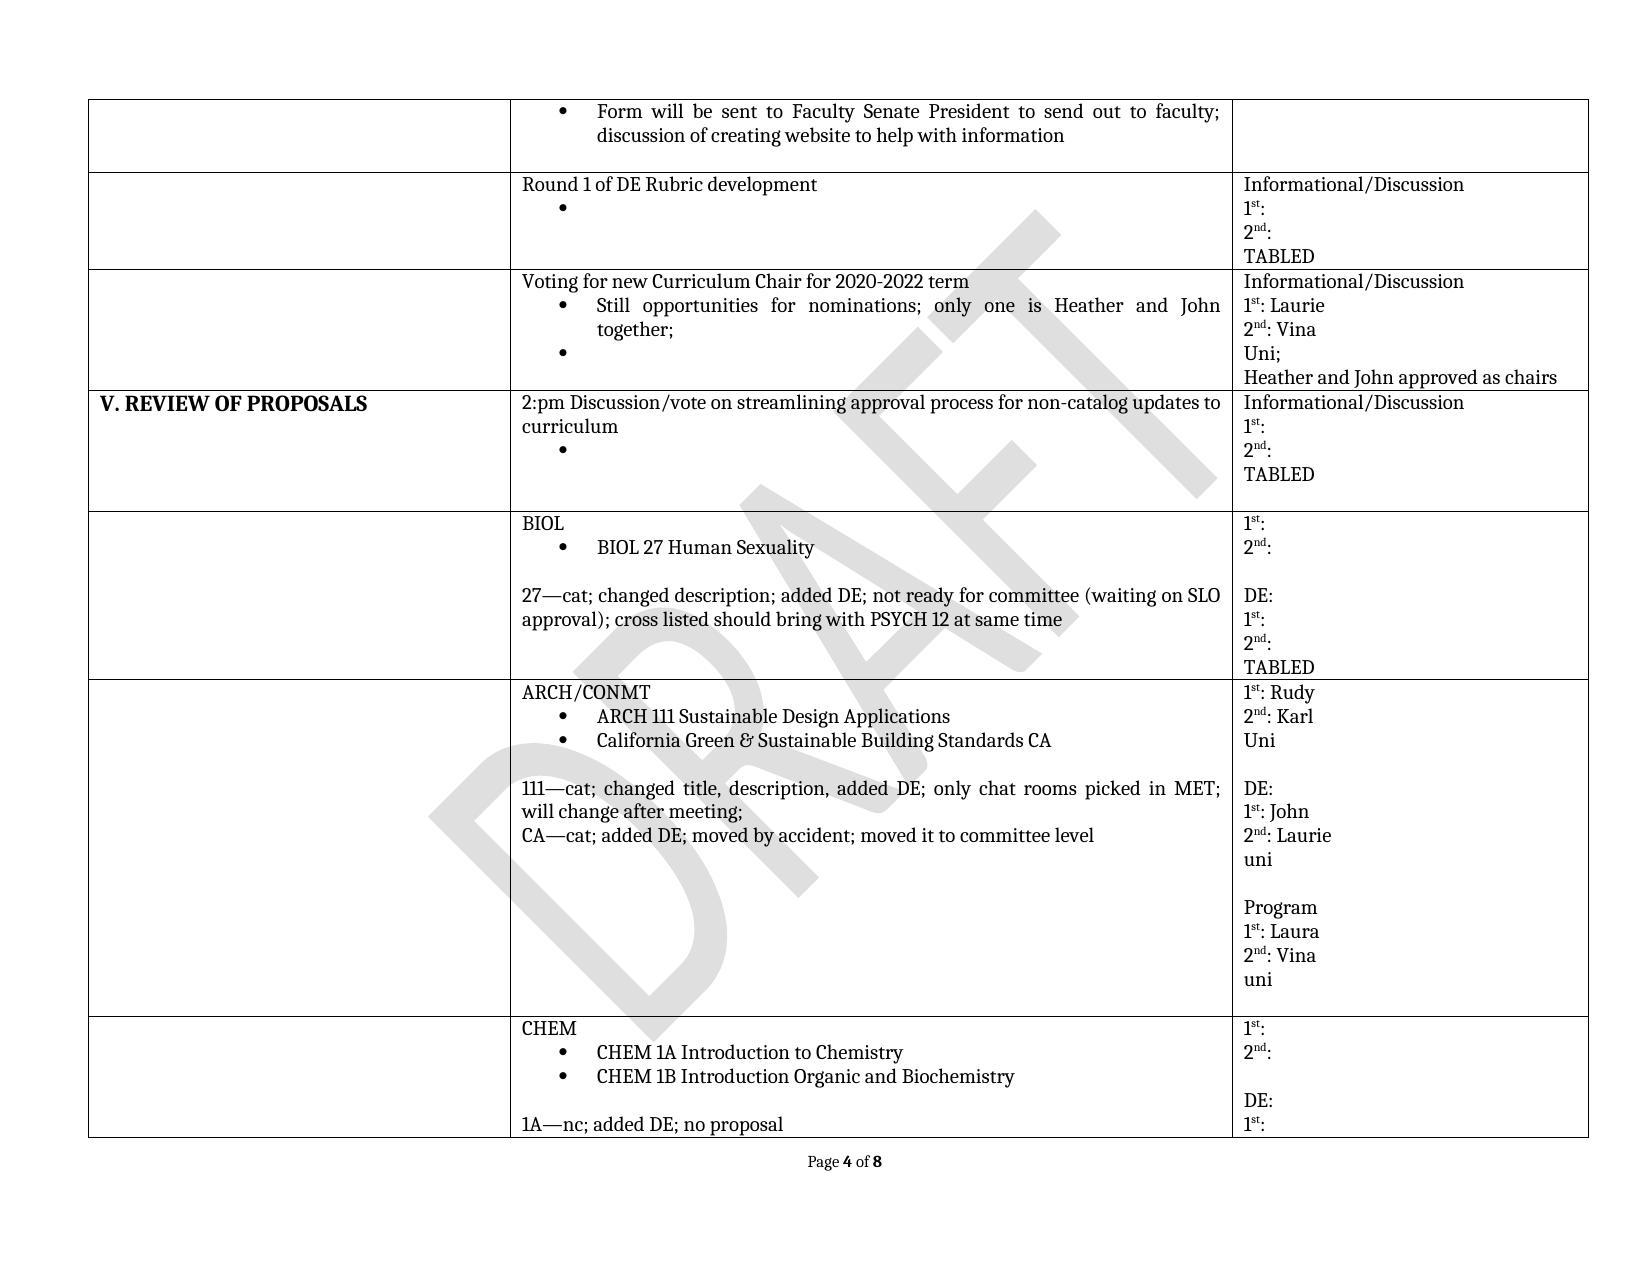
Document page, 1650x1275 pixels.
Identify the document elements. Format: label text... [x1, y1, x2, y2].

table_cell Round 1 of DE Rubric development [511, 173, 1232, 269]
table_cell 2:pm Discussion/vote on streamlining approval process for non-catalog updates to curriculum [511, 391, 1232, 511]
table_cell V. REVIEW OF PROPOSALS [89, 391, 510, 511]
table_cell Informational/Discussion 1st: 2nd: TABLED [1233, 173, 1588, 269]
table_cell 1st: 2nd: DE: 1st: 2nd: TABLED [1233, 512, 1588, 679]
table_cell BIOL BIOL 27 Human Sexuality 27—cat; changed description; added DE; not ready for committee (waiting on SLO approval); cross listed should bring with PSYCH 12 at same time [511, 512, 1232, 679]
table_cell ARCH/CONMT ARCH 111 Sustainable Design Applications California Green & Sustainable Building Standards CA 111—cat; changed title, description, added DE; only chat rooms picked in MET; will change after meeting; CA—cat; added DE; moved by accident; moved it to committee level [511, 680, 1232, 1016]
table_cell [89, 100, 510, 172]
table_cell [89, 173, 510, 269]
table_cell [1233, 1017, 1588, 1137]
table_cell Informational/Discussion 1st: 2nd: TABLED [1233, 391, 1588, 511]
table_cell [1233, 100, 1588, 172]
table_cell Voting for new Curriculum Chair for 2020-2022 term Still opportunities for nominations; only one is Heather and John together; [511, 270, 1232, 390]
table_cell 1st: Rudy 2nd: Karl Uni DE: 1st: John 2nd: Laurie uni Program 1st: Laura 2nd: Vina uni [1233, 680, 1588, 1016]
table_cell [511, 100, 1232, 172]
table_cell Informational/Discussion 1st: Laurie 2nd: Vina Uni; Heather and John approved as chairs [1233, 270, 1588, 390]
table_cell [89, 680, 510, 1016]
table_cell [511, 1017, 1232, 1137]
table_cell [89, 270, 510, 390]
table_cell [89, 512, 510, 679]
table_cell [89, 1017, 510, 1137]
